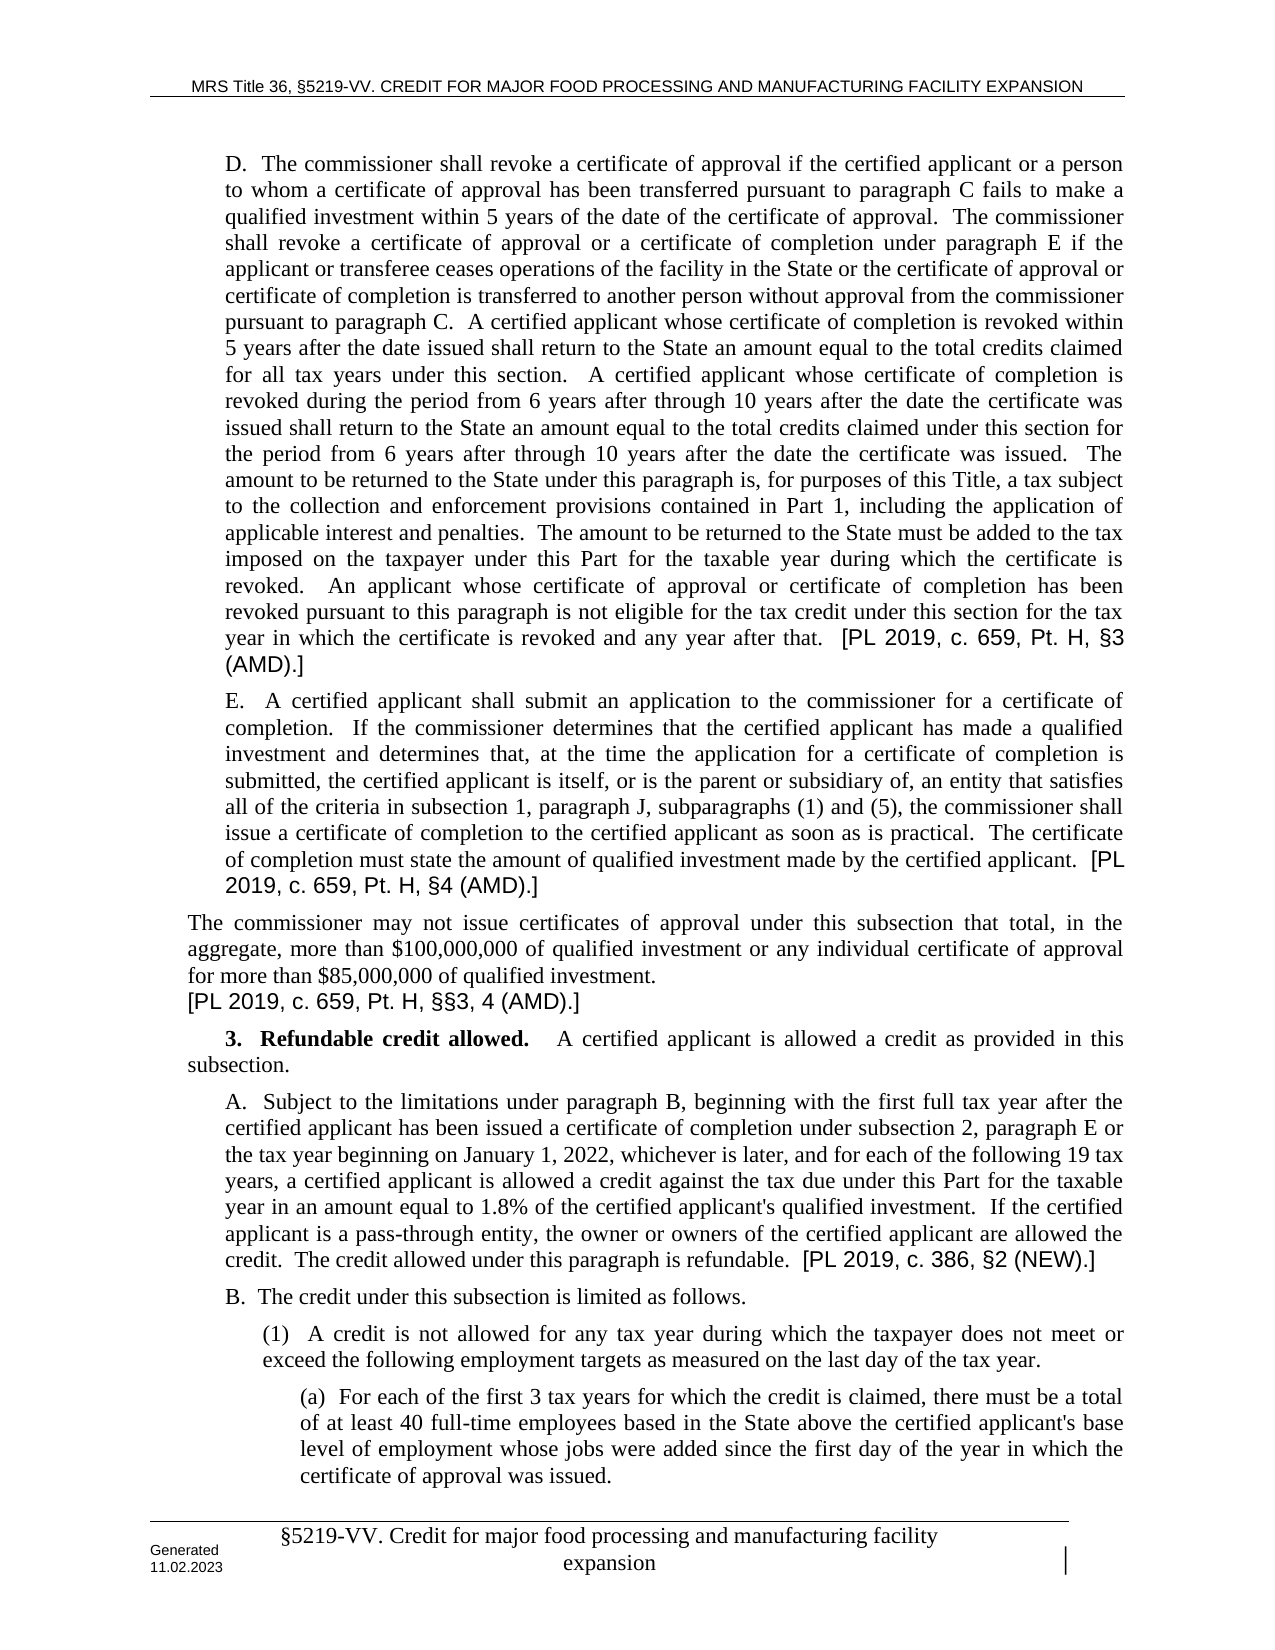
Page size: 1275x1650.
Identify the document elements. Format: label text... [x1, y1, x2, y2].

text D. The commissioner shall revoke a certificate of approval if the certified applicant or a person to whom a certificate of approval has been transferred pursuant to paragraph C fails to make a qualified investment within 5 years of the date of the certificate of approval. The commissioner shall revoke a certificate of approval or a certificate of completion under paragraph E if the applicant or transferee ceases operations of the facility in the State or the certificate of approval or certificate of completion is transferred to another person without approval from the commissioner pursuant to paragraph C. A certified applicant whose certificate of completion is revoked within 5 years after the date issued shall return to the State an amount equal to the total credits claimed for all tax years under this section. A certified applicant whose certificate of completion is revoked during the period from 6 years after through 10 years after the date the certificate was issued shall return to the State an amount equal to the total credits claimed under this section for the period from 6 years after through 10 years after the date the certificate was issued. The amount to be returned to the State under this paragraph is, for purposes of this Title, a tax subject to the collection and enforcement provisions contained in Part 1, including the application of applicable interest and penalties. The amount to be returned to the State must be added to the tax imposed on the taxpayer under this Part for the taxable year during which the certificate is revoked. An applicant whose certificate of approval or certificate of completion has been revoked pursuant to this paragraph is not eligible for the tax credit under this section for the tax year in which the certificate is revoked and any year after that. [PL 2019, c. 659, Pt. H, §3 (AMD).] [225, 150, 1125, 677]
text B. The credit under this subsection is limited as follows. [225, 1283, 1125, 1309]
text (1) A credit is not allowed for any tax year during which the taxpayer does not meet or exceed the following employment targets as measured on the last day of the tax year. [262, 1320, 1125, 1372]
text The commissioner may not issue certificates of approval under this subsection that total, in the aggregate, more than $100,000,000 of qualified investment or any individual certificate of approval for more than $85,000,000 of qualified investment. [187, 909, 1125, 988]
text E. A certified applicant shall submit an application to the commissioner for a certificate of completion. If the commissioner determines that the certified applicant has made a qualified investment and determines that, at the time the application for a certificate of completion is submitted, the certified applicant is itself, or is the parent or subsidiary of, an entity that satisfies all of the criteria in subsection 1, paragraph J, subparagraphs (1) and (5), the commissioner shall issue a certificate of completion to the certified applicant as soon as is practical. The certificate of completion must state the amount of qualified investment made by the certified applicant. [PL 2019, c. 659, Pt. H, §4 (AMD).] [225, 688, 1125, 898]
text 3. Refundable credit allowed. A certified applicant is allowed a credit as provided in this subsection. [187, 1025, 1125, 1077]
text (a) For each of the first 3 tax years for which the credit is claimed, there must be a total of at least 40 full‑time employees based in the State above the certified applicant's base level of employment whose jobs were added since the first day of the year in which the certificate of approval was issued. [300, 1383, 1125, 1488]
text [PL 2019, c. 659, Pt. H, §§3, 4 (AMD).] [187, 988, 1125, 1014]
text A. Subject to the limitations under paragraph B, beginning with the first full tax year after the certified applicant has been issued a certificate of completion under subsection 2, paragraph E or the tax year beginning on January 1, 2022, whichever is later, and for each of the following 19 tax years, a certified applicant is allowed a credit against the tax due under this Part for the taxable year in an amount equal to 1.8% of the certified applicant's qualified investment. If the certified applicant is a pass-through entity, the owner or owners of the certified applicant are allowed the credit. The credit allowed under this paragraph is refundable. [PL 2019, c. 386, §2 (NEW).] [225, 1088, 1125, 1272]
